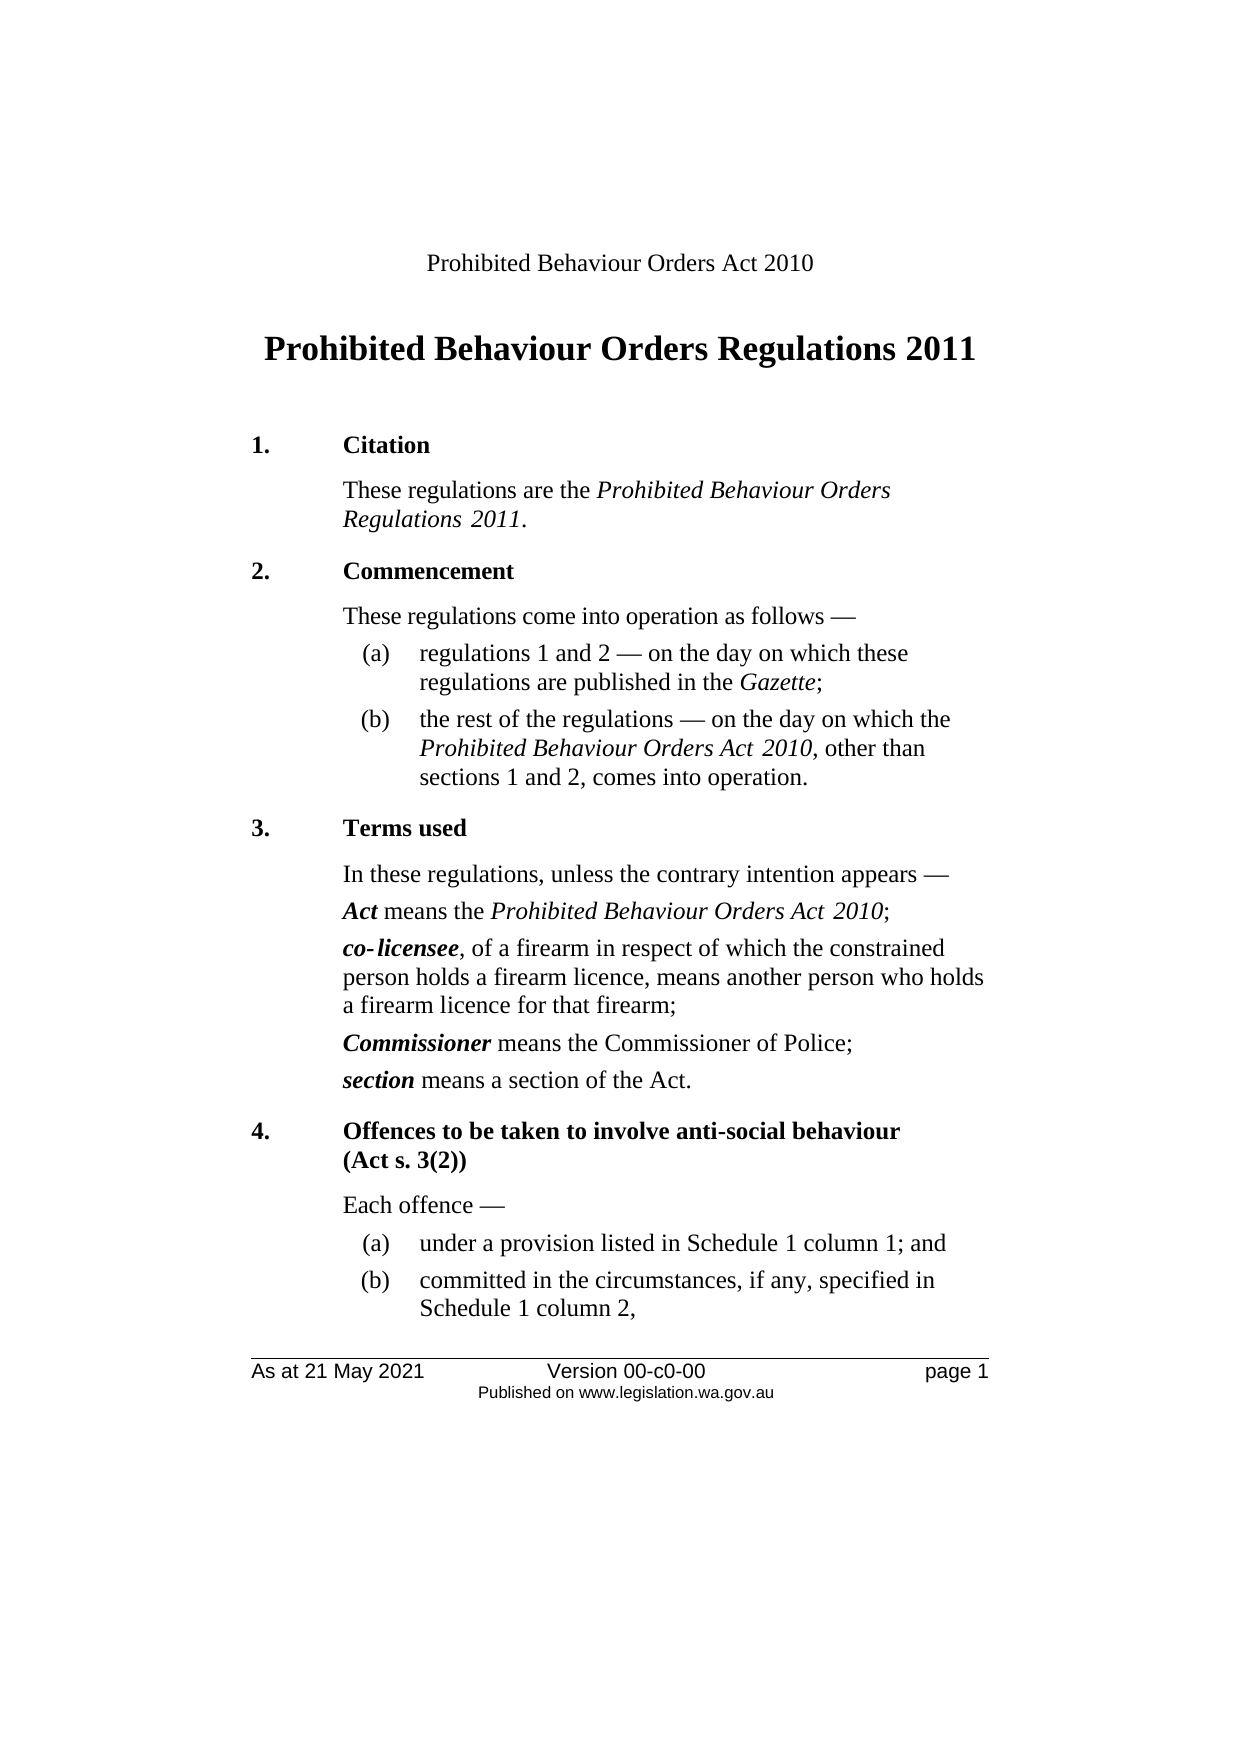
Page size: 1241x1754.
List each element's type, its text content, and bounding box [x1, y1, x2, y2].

text (b) committed in the circumstances, if any, specified in Schedule 1 column 2, [251, 1265, 989, 1322]
subtitle 4. Offences to be taken to involve anti-social behaviour (Act s. 3(2)) [251, 1116, 989, 1174]
text section means a section of the Act. [251, 1065, 989, 1093]
text (a) regulations 1 and 2 — on the day on which these regulations are published in the Gazette; [251, 638, 989, 696]
text Prohibited Behaviour Orders Act 2010 [251, 248, 989, 277]
text co-licensee, of a firearm in respect of which the constrained person holds a firearm licence, means another person who holds a firearm licence for that firearm; [251, 933, 989, 1019]
subtitle 3. Terms used [251, 813, 989, 842]
subtitle 2. Commencement [251, 556, 989, 585]
text (b) the rest of the regulations — on the day on which the Prohibited Behaviour Orders Act 2010, other than sections 1 and 2, comes into operation. [251, 704, 989, 791]
text Commissioner means the Commissioner of Police; [251, 1028, 989, 1056]
text In these regulations, unless the contrary intention appears — [251, 859, 989, 888]
text These regulations are the Prohibited Behaviour Orders Regulations 2011. [251, 476, 989, 533]
text (a) under a provision listed in Schedule 1 column 1; and [251, 1228, 989, 1256]
text These regulations come into operation as follows — [251, 601, 989, 630]
text Prohibited Behaviour Orders Regulations 2011 [251, 327, 989, 368]
text Act means the Prohibited Behaviour Orders Act 2010; [251, 896, 989, 925]
text Each offence — [251, 1191, 989, 1219]
subtitle 1. Citation [251, 430, 989, 459]
